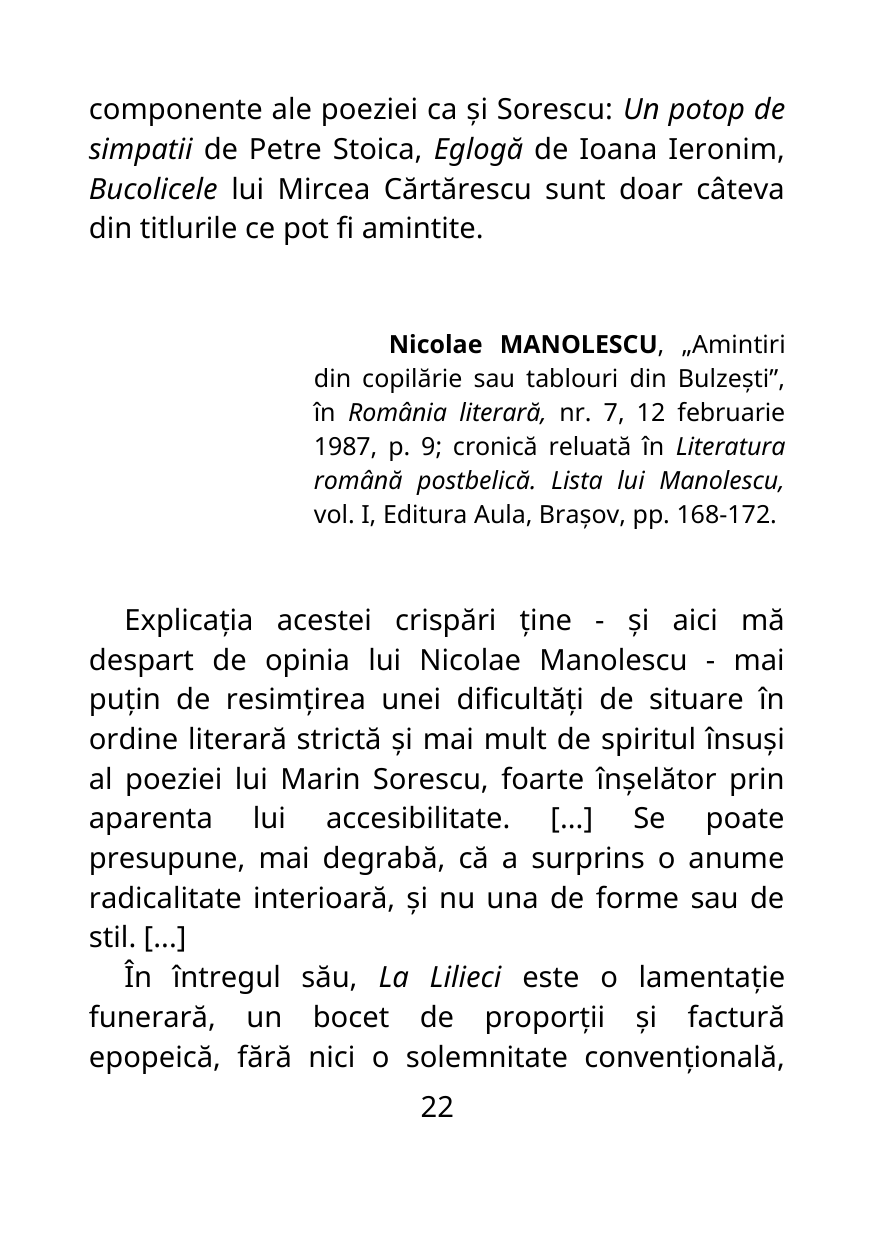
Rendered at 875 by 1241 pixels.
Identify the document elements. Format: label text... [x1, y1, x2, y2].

text Nicolae MANOLESCU, „Amintiri din copilărie sau tablouri din Bulzeşti”, în România literară, nr. 7, 12 februarie 1987, p. 9; cronică reluată în Literatura română postbelică. Lista lui Manolescu, vol. I, Editura Aula, Braşov, pp. 168-172. [314, 327, 785, 531]
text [89, 89, 785, 247]
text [89, 956, 785, 1076]
text Explicaţia acestei crispări ţine - şi aici mă despart de opinia lui Nicolae Manolescu - mai puţin de resimţirea unei dificultăţi de situare în ordine literară strictă şi mai mult de spiritul însuşi al poeziei lui Marin Sorescu, foarte înşelător prin aparenta lui accesibilitate. [...] Se poate presupune, mai degrabă, că a surprins o anume radicalitate interioară, şi nu una de forme sau de stil. [...] [89, 599, 785, 956]
